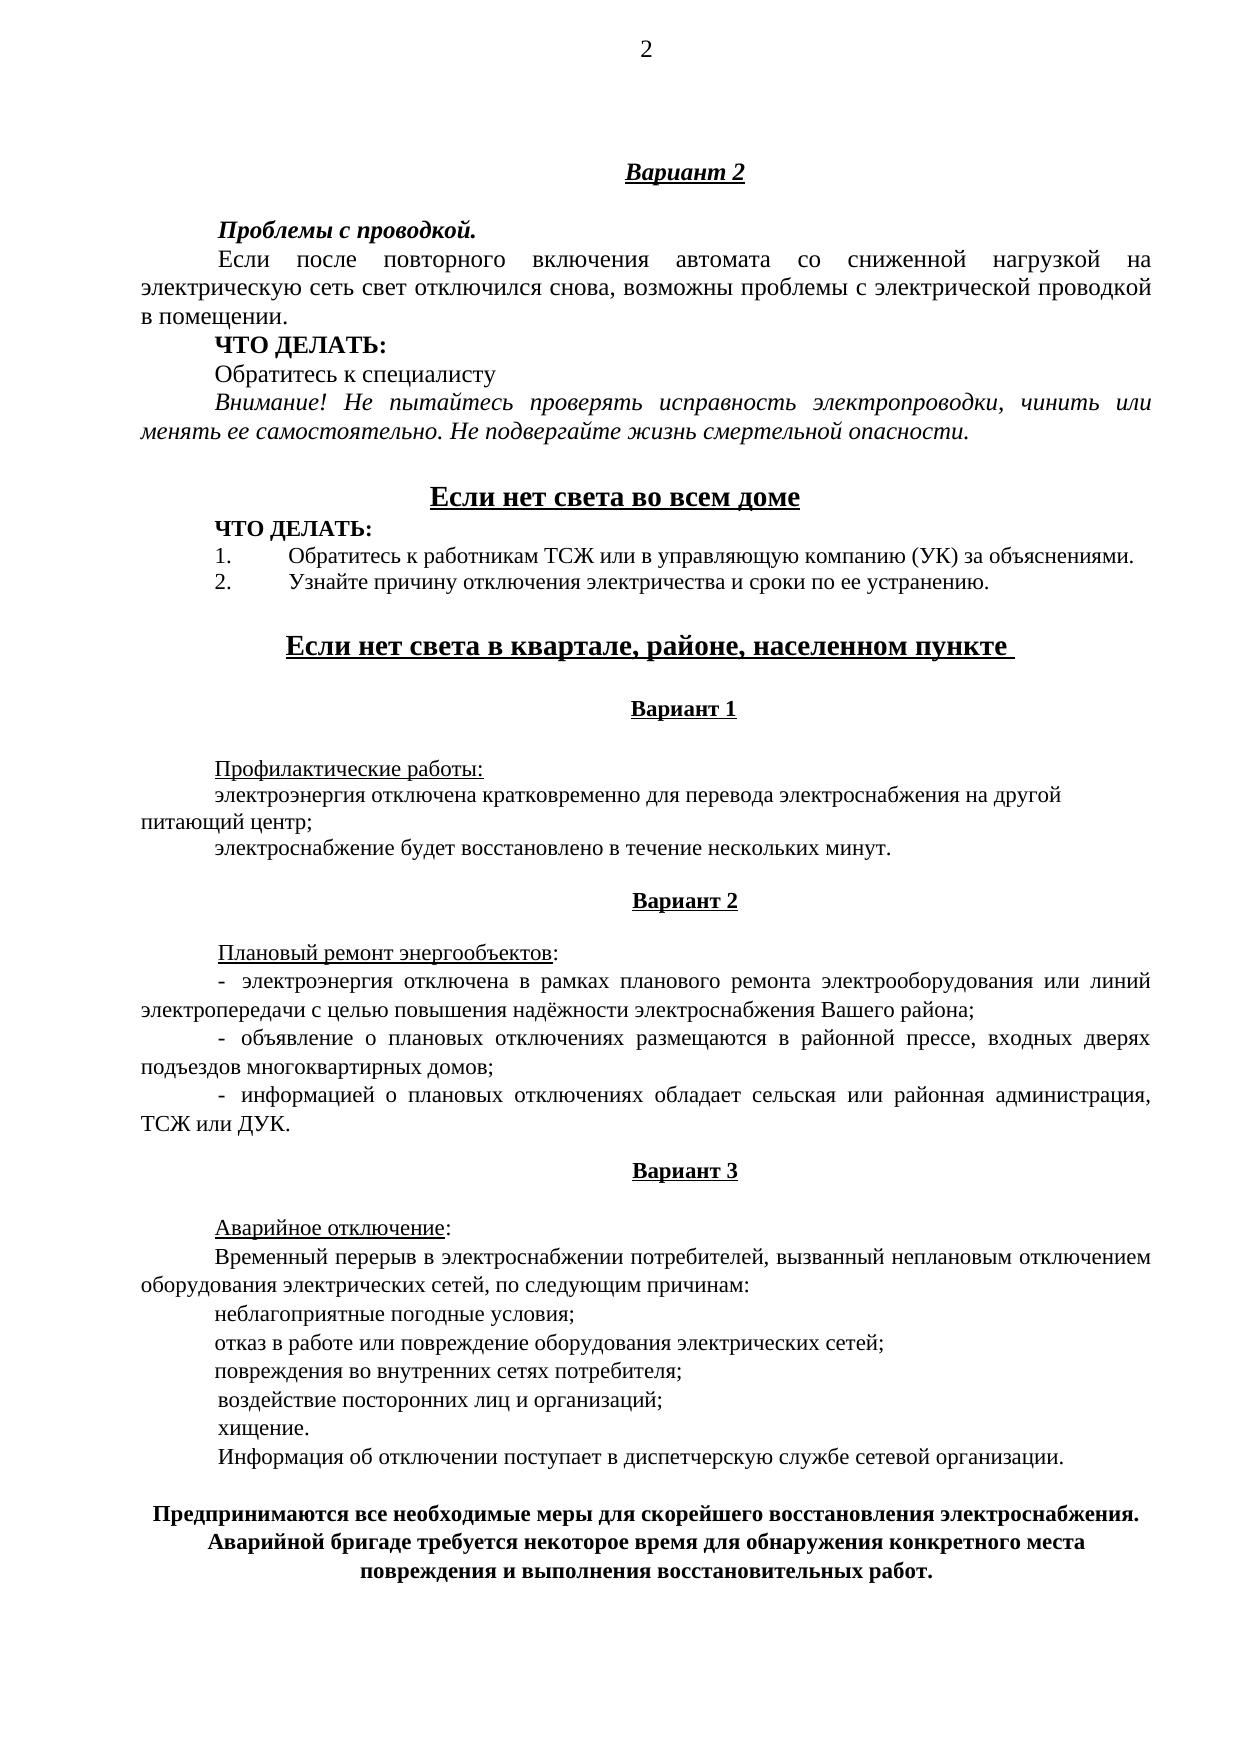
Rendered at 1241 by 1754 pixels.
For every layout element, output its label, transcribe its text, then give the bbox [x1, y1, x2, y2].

text Если нет света во всем доме [141, 479, 1152, 513]
text электроснабжение будет восстановлено в течение нескольких минут. [141, 834, 1152, 860]
list Обратитесь к работникам ТСЖ или в управляющую компанию (УК) за объяснениями. [141, 542, 1152, 568]
text Внимание! Не пытайтесь проверять исправность электропроводки, чинить или менять ее самостоятельно. Не подвергайте жизнь смертельной опасности. [141, 387, 1152, 445]
text отказ в работе или повреждение оборудования электрических сетей; [141, 1327, 1092, 1356]
list информацией о плановых отключениях обладает сельская или районная администрация, ТСЖ или ДУК. [141, 1080, 1152, 1137]
text повреждения во внутренних сетях потребителя; [141, 1356, 1152, 1384]
text Профилактические работы: [141, 755, 1152, 781]
list объявление о плановых отключениях размещаются в районной прессе, входных дверях подъездов многоквартирных домов; [141, 1023, 1152, 1080]
text Вариант 2 [141, 887, 1152, 913]
text Проблемы с проводкой. [141, 215, 1152, 244]
text Обратитесь к специалисту [141, 359, 1152, 387]
text Если нет света в квартале, районе, населенном пункте [141, 628, 1152, 662]
text неблагоприятные погодные условия; [141, 1298, 1152, 1327]
text Если после повторного включения автомата со сниженной нагрузкой на электрическую сеть свет отключился снова, возможны проблемы с электрической проводкой в помещении. [141, 244, 1152, 330]
text Вариант 1 [141, 695, 1152, 721]
text Предпринимаются все необходимые меры для скорейшего восстановления электроснабжения. [141, 1498, 1152, 1527]
text Аварийное отключение: [141, 1213, 1152, 1241]
text Вариант 3 [141, 1156, 1152, 1184]
text электроэнергия отключена кратковременно для перевода электроснабжения на другой питающий центр; [141, 781, 1152, 834]
text Временный перерыв в электроснабжении потребителей, вызванный неплановым отключением оборудования электрических сетей, по следующим причинам: [141, 1241, 1152, 1298]
text хищение. [141, 1413, 1152, 1441]
list Узнайте причину отключения электричества и сроки по ее устранению. [141, 568, 1152, 594]
text Вариант 2 [141, 157, 1152, 186]
text Плановый ремонт энергообъектов: [141, 939, 1152, 966]
subtitle ЧТО ДЕЛАТЬ: [141, 515, 1152, 542]
list электроэнергия отключена в рамках планового ремонта электрооборудования или линий электропередачи с целью повышения надёжности электроснабжения Вашего района; [141, 966, 1152, 1023]
subtitle ЧТО ДЕЛАТЬ: [141, 330, 1152, 359]
text воздействие посторонних лиц и организаций; [141, 1384, 1152, 1413]
text Аварийной бригаде требуется некоторое время для обнаружения конкретного места повреждения и выполнения восстановительных работ. [141, 1527, 1152, 1584]
text Информация об отключении поступает в диспетчерскую службе сетевой организации. [141, 1441, 1152, 1470]
